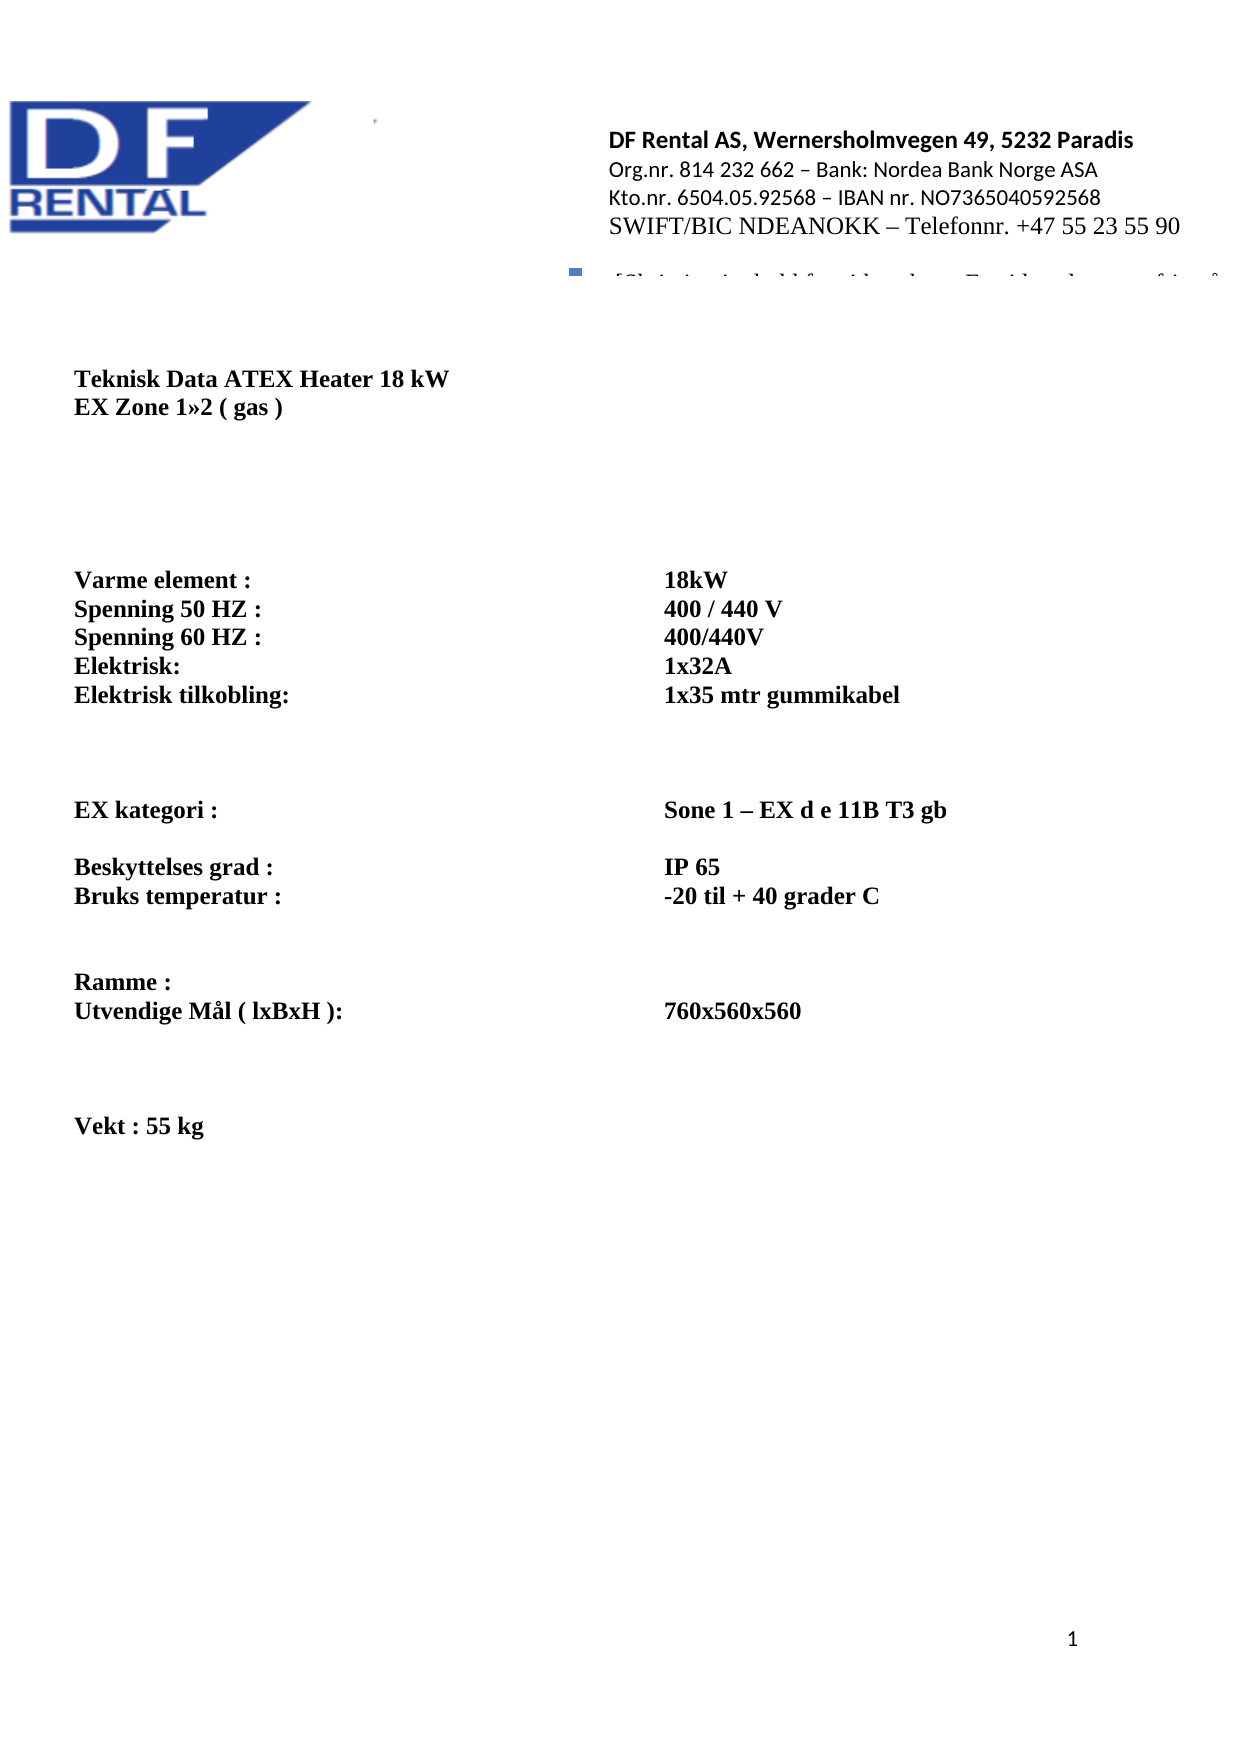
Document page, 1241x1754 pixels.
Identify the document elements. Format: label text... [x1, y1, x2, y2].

text Ramme : [74, 967, 1078, 996]
text EX Zone 1»2 ( gas ) [74, 392, 1078, 421]
text Beskyttelses grad : IP 65 [74, 852, 1078, 881]
text Varme element : 18kW [74, 565, 1078, 594]
text EX kategori : Sone 1 – EX d e 11B T3 gb [74, 795, 1078, 824]
text Utvendige Mål ( lxBxH ): 760x560x560 [74, 996, 1078, 1025]
text Spenning 60 HZ : 400/440V [74, 622, 1078, 651]
picture [0, 101, 424, 251]
text Elektrisk tilkobling: 1x35 mtr gummikabel [74, 680, 1078, 737]
text Teknisk Data ATEX Heater 18 kW [74, 364, 1078, 392]
text Spenning 50 HZ : 400 / 440 V [74, 594, 1078, 622]
text Bruks temperatur : -20 til + 40 grader C [74, 881, 1078, 910]
text Vekt : 55 kg [74, 1111, 1078, 1140]
text Elektrisk: 1x32A [74, 651, 1078, 680]
